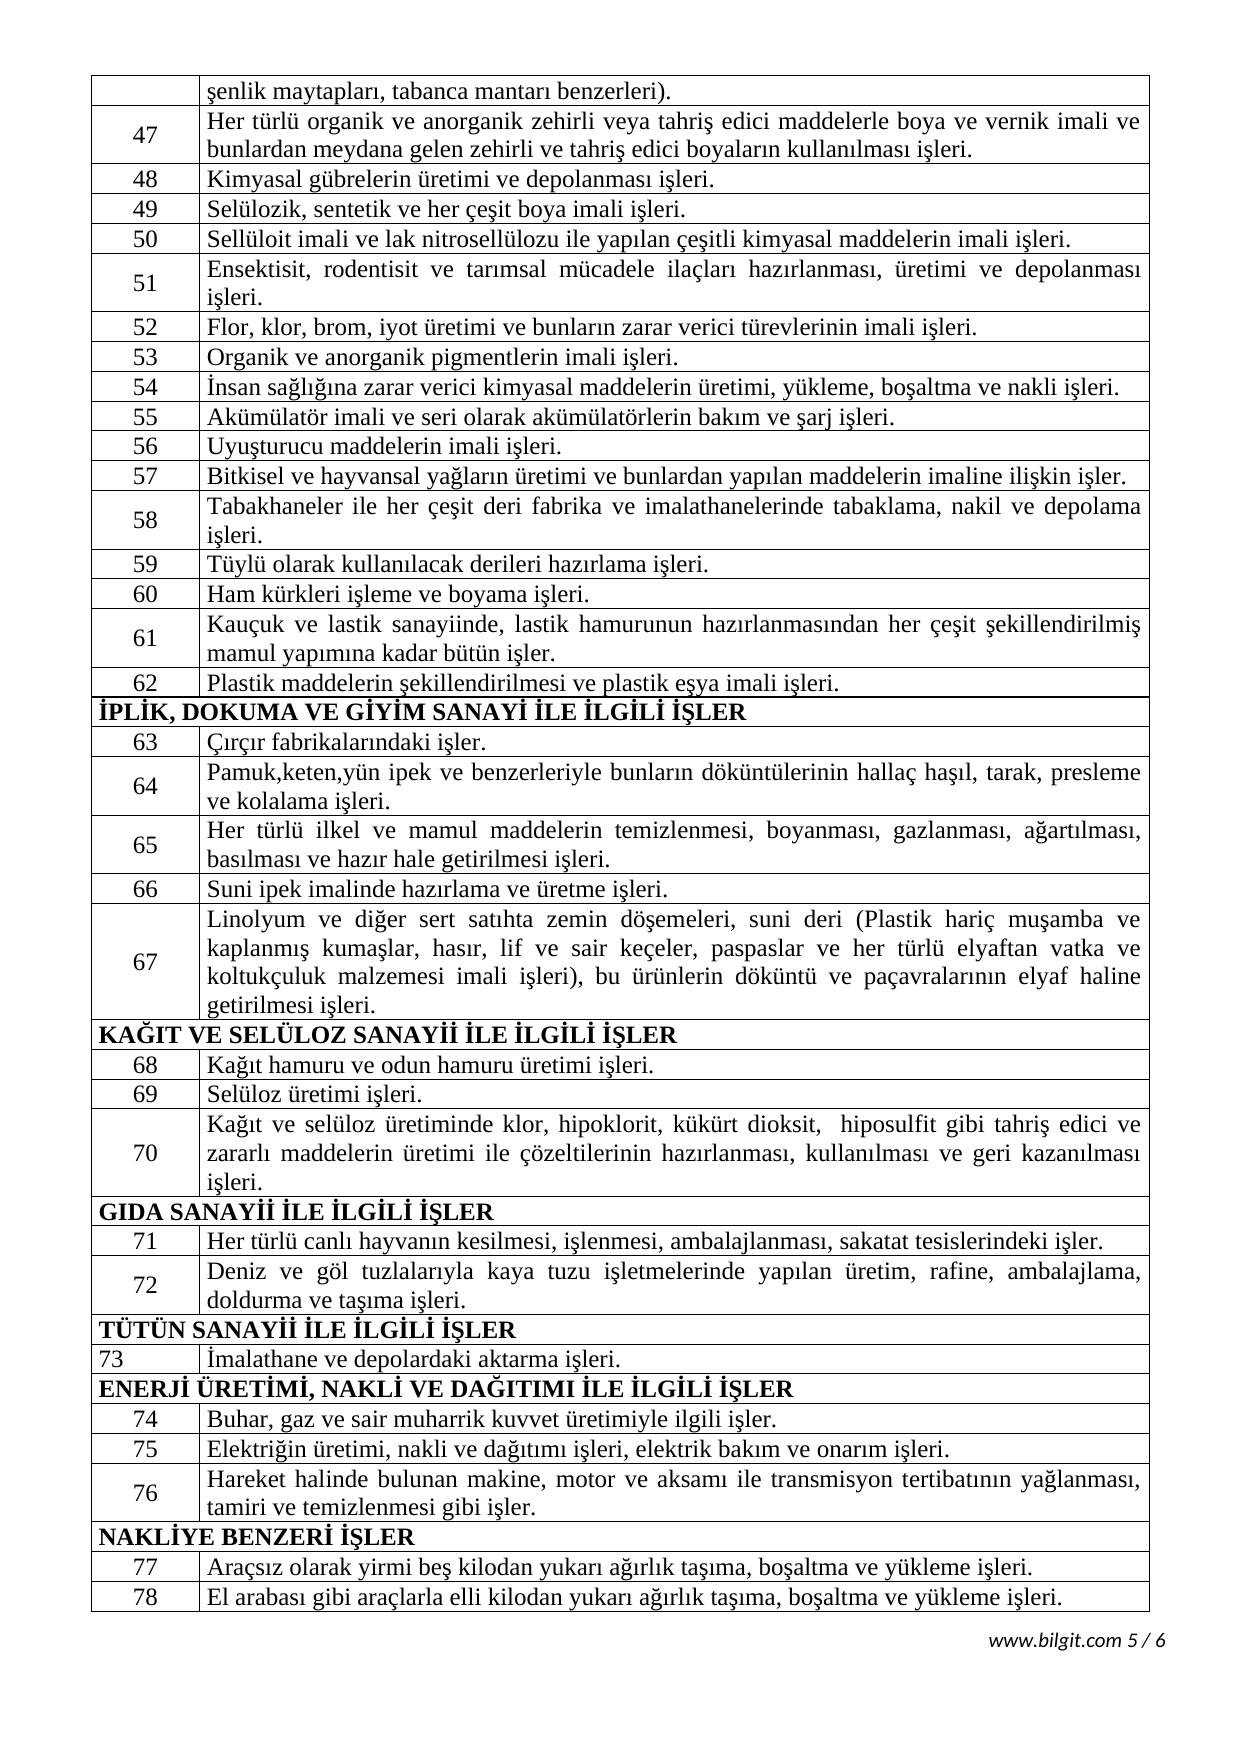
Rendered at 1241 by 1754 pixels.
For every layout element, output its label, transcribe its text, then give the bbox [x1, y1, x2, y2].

table_cell Kauçuk ve lastik sanayiinde, lastik hamurunun hazırlanmasından her çeşit şekillendirilmiş mamul yapımına kadar bütün işler. [200, 609, 1149, 667]
table_cell Araçsız olarak yirmi beş kilodan yukarı ağırlık taşıma, boşaltma ve yükleme işleri. [200, 1552, 1149, 1581]
table_cell Suni ipek imalinde hazırlama ve üretme işleri. [200, 874, 1149, 903]
table_cell Tüylü olarak kullanılacak derileri hazırlama işleri. [200, 550, 1149, 578]
table_cell 52 [92, 312, 199, 341]
table_cell 66 [92, 874, 199, 903]
table_cell Linolyum ve diğer sert satıhta zemin döşemeleri, suni deri (Plastik hariç muşamba ve kaplanmış kumaşlar, hasır, lif ve sair keçeler, paspaslar ve her türlü elyaftan vatka ve koltukçuluk malzemesi imali işleri), bu ürünlerin döküntü ve paçavralarının elyaf haline getirilmesi işleri. [200, 904, 1149, 1019]
table_cell Akümülatör imali ve seri olarak akümülatörlerin bakım ve şarj işleri. [200, 402, 1149, 430]
table_cell 76 [92, 1464, 199, 1521]
table_cell 70 [92, 1109, 199, 1196]
table_cell Her türlü canlı hayvanın kesilmesi, işlenmesi, ambalajlanması, sakatat tesislerindeki işler. [200, 1226, 1149, 1255]
table_cell KAĞIT VE SELÜLOZ SANAYİİ İLE İLGİLİ İŞLER [92, 1020, 1149, 1049]
table_cell 77 [92, 1552, 199, 1581]
table_cell Flor, klor, brom, iyot üretimi ve bunların zarar verici türevlerinin imali işleri. [200, 312, 1149, 341]
table_cell Ham kürkleri işleme ve boyama işleri. [200, 579, 1149, 608]
table_cell Buhar, gaz ve sair muharrik kuvvet üretimiyle ilgili işler. [200, 1404, 1149, 1433]
table_cell Bitkisel ve hayvansal yağların üretimi ve bunlardan yapılan maddelerin imaline ilişkin işler. [200, 461, 1149, 490]
table_cell Plastik maddelerin şekillendirilmesi ve plastik eşya imali işleri. [200, 668, 1149, 696]
table_cell 63 [92, 727, 199, 756]
table_cell Tabakhaneler ile her çeşit deri fabrika ve imalathanelerinde tabaklama, nakil ve depolama işleri. [200, 491, 1149, 548]
table_cell 67 [92, 904, 199, 1019]
table_cell 46 [92, 76, 199, 105]
table_cell 48 [92, 164, 199, 193]
table_cell Ensektisit, rodentisit ve tarımsal mücadele ilaçları hazırlanması, üretimi ve depolanması işleri. [200, 254, 1149, 311]
table_cell 69 [92, 1080, 199, 1108]
table_cell 78 [92, 1582, 199, 1611]
table_cell 58 [92, 491, 199, 548]
table_cell Pamuk,keten,yün ipek ve benzerleriyle bunların döküntülerinin hallaç haşıl, tarak, presleme ve kolalama işleri. [200, 757, 1149, 814]
table_cell Kağıt hamuru ve odun hamuru üretimi işleri. [200, 1050, 1149, 1078]
table_cell El arabası gibi araçlarla elli kilodan yukarı ağırlık taşıma, boşaltma ve yükleme işleri. [200, 1582, 1149, 1611]
table_cell 61 [92, 609, 199, 667]
table_cell 73 [92, 1345, 199, 1373]
table_cell 65 [92, 816, 199, 873]
table_cell 64 [92, 757, 199, 814]
table_cell İnsan sağlığına zarar verici kimyasal maddelerin üretimi, yükleme, boşaltma ve nakli işleri. [200, 372, 1149, 401]
table_cell Selülozik, sentetik ve her çeşit boya imali işleri. [200, 194, 1149, 223]
table_cell Sellüloit imali ve lak nitrosellülozu ile yapılan çeşitli kimyasal maddelerin imali işleri. [200, 224, 1149, 253]
table_cell 54 [92, 372, 199, 401]
table_cell Organik ve anorganik pigmentlerin imali işleri. [200, 342, 1149, 371]
table_cell 47 [92, 106, 199, 163]
table_cell NAKLİYE BENZERİ İŞLER [92, 1522, 1149, 1551]
table_cell Uyuşturucu maddelerin imali işleri. [200, 431, 1149, 460]
table_cell 60 [92, 579, 199, 608]
table_cell GIDA SANAYİİ İLE İLGİLİ İŞLER [92, 1197, 1149, 1225]
table_cell Çırçır fabrikalarındaki işler. [200, 727, 1149, 756]
table_cell 49 [92, 194, 199, 223]
table_cell 56 [92, 431, 199, 460]
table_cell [200, 76, 1149, 105]
table_cell 53 [92, 342, 199, 371]
table_cell Kimyasal gübrelerin üretimi ve depolanması işleri. [200, 164, 1149, 193]
table_cell 57 [92, 461, 199, 490]
table_cell 71 [92, 1226, 199, 1255]
table_cell Her türlü ilkel ve mamul maddelerin temizlenmesi, boyanması, gazlanması, ağartılması, basılması ve hazır hale getirilmesi işleri. [200, 816, 1149, 873]
table_cell Her türlü organik ve anorganik zehirli veya tahriş edici maddelerle boya ve vernik imali ve bunlardan meydana gelen zehirli ve tahriş edici boyaların kullanılması işleri. [200, 106, 1149, 163]
table_cell 55 [92, 402, 199, 430]
table_cell TÜTÜN SANAYİİ İLE İLGİLİ İŞLER [92, 1315, 1149, 1343]
table_cell ENERJİ ÜRETİMİ, NAKLİ VE DAĞITIMI İLE İLGİLİ İŞLER [92, 1374, 1149, 1403]
table_cell 59 [92, 550, 199, 578]
table_cell 72 [92, 1256, 199, 1314]
table_cell İmalathane ve depolardaki aktarma işleri. [200, 1345, 1149, 1373]
table_cell İPLİK, DOKUMA VE GİYİM SANAYİ İLE İLGİLİ İŞLER [92, 698, 1149, 726]
table_cell 62 [92, 668, 199, 696]
table_cell Kağıt ve selüloz üretiminde klor, hipoklorit, kükürt dioksit, hiposulfit gibi tahriş edici ve zararlı maddelerin üretimi ile çözeltilerinin hazırlanması, kullanılması ve geri kazanılması işleri. [200, 1109, 1149, 1196]
table_cell 68 [92, 1050, 199, 1078]
table_cell Hareket halinde bulunan makine, motor ve aksamı ile transmisyon tertibatının yağlanması, tamiri ve temizlenmesi gibi işler. [200, 1464, 1149, 1521]
table_cell Selüloz üretimi işleri. [200, 1080, 1149, 1108]
table_cell 50 [92, 224, 199, 253]
table_cell Deniz ve göl tuzlalarıyla kaya tuzu işletmelerinde yapılan üretim, rafine, ambalajlama, doldurma ve taşıma işleri. [200, 1256, 1149, 1314]
table_cell Elektriğin üretimi, nakli ve dağıtımı işleri, elektrik bakım ve onarım işleri. [200, 1434, 1149, 1463]
table_cell 75 [92, 1434, 199, 1463]
table_cell 51 [92, 254, 199, 311]
table_cell 74 [92, 1404, 199, 1433]
